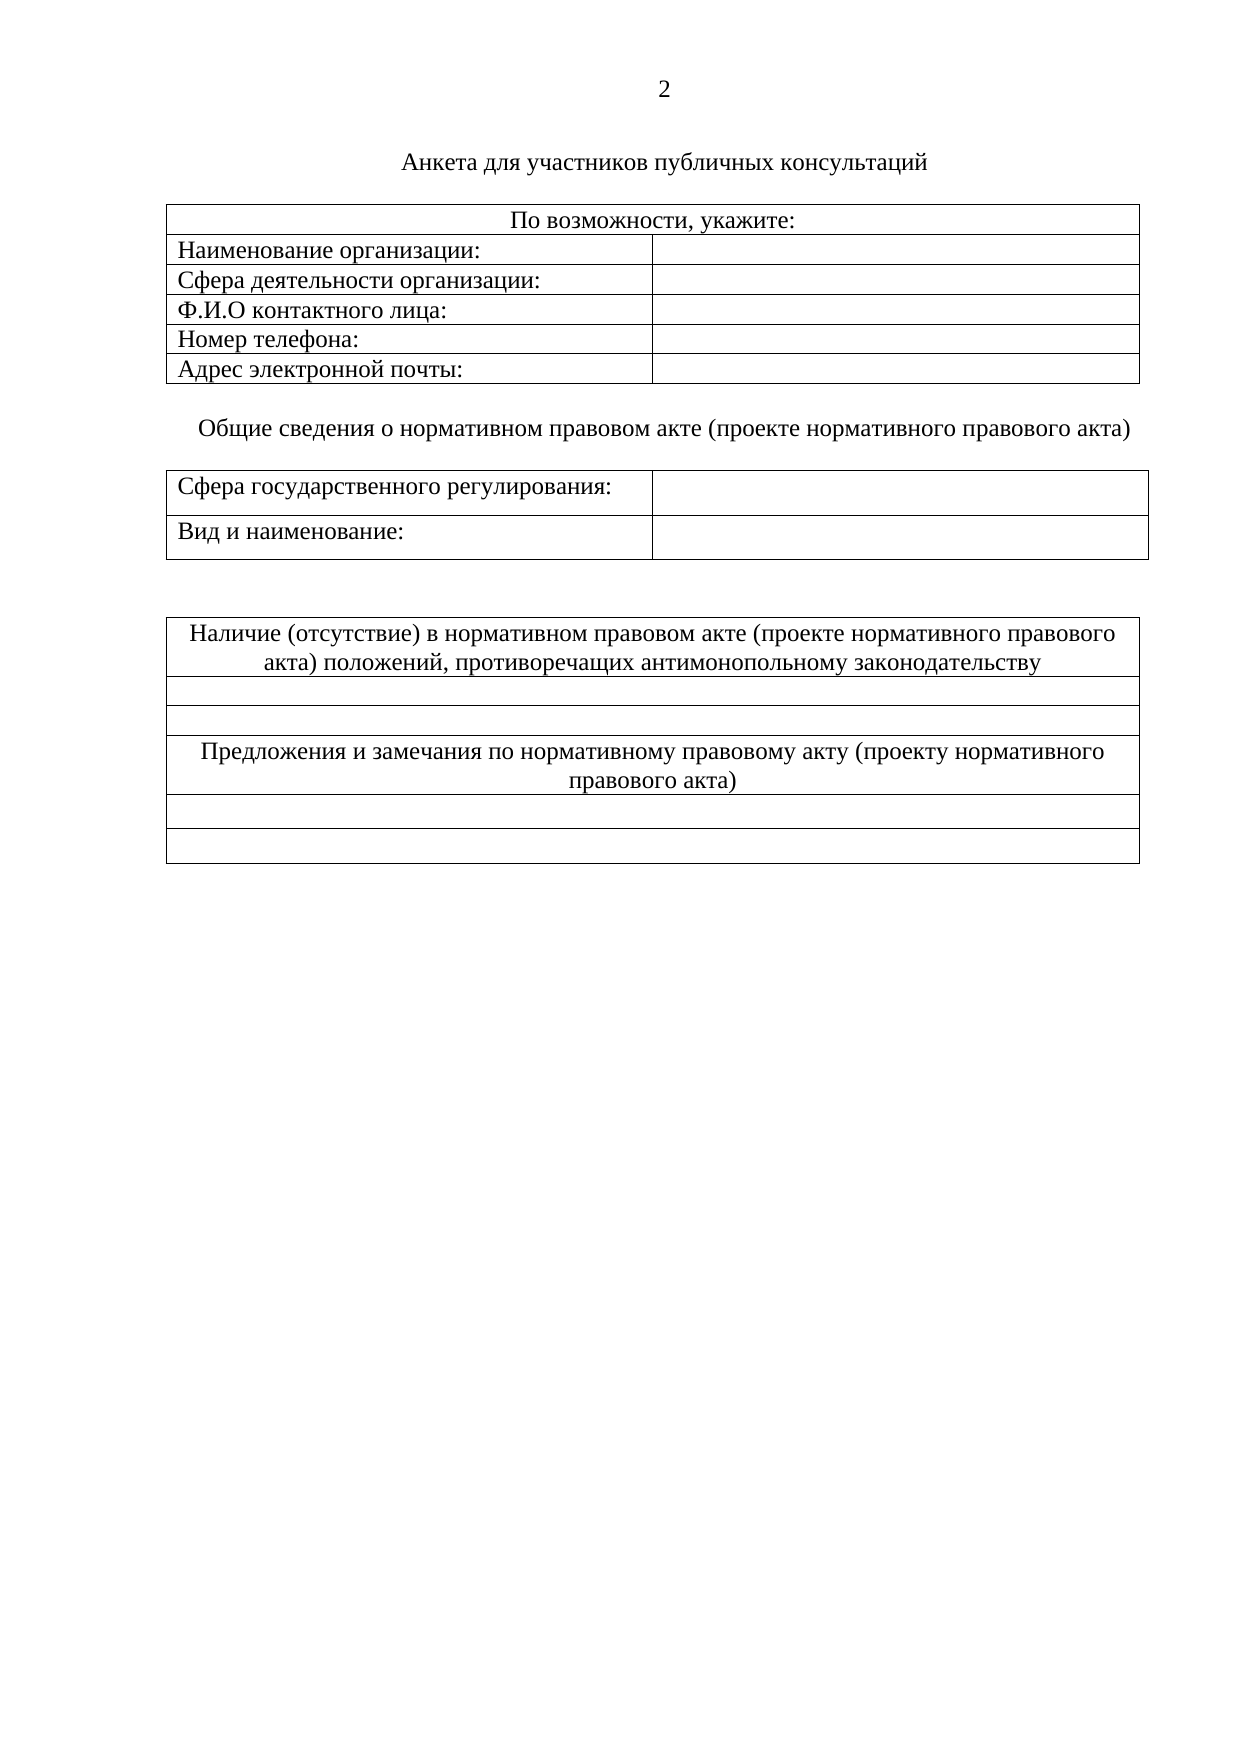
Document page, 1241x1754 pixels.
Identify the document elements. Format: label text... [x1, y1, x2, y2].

table_cell Наименование организации: [167, 235, 652, 264]
table_cell [167, 677, 1139, 705]
table_cell [167, 829, 1139, 863]
table_cell Адрес электронной почты: [167, 354, 652, 383]
table_cell [653, 354, 1139, 383]
table_header [653, 471, 1148, 515]
table_cell [653, 295, 1139, 323]
table_header Наличие (отсутствие) в нормативном правовом акте (проекте нормативного правового акта) положений, противоречащих антимонопольному законодательству [167, 618, 1139, 676]
table_header По возможности, укажите: [167, 205, 1139, 234]
table_cell [167, 706, 1139, 735]
table_cell Предложения и замечания по нормативному правовому акту (проекту нормативного правового акта) [167, 736, 1139, 794]
text Анкета для участников публичных консультаций [177, 147, 1152, 176]
table_cell [653, 516, 1148, 558]
text Общие сведения о нормативном правовом акте (проекте нормативного правового акта) [177, 413, 1152, 442]
table_cell [167, 795, 1139, 828]
table_cell [653, 265, 1139, 294]
table_cell [653, 325, 1139, 353]
table_cell Ф.И.О контактного лица: [167, 295, 652, 323]
table_cell Номер телефона: [167, 325, 652, 353]
table_header Сфера государственного регулирования: [167, 471, 652, 515]
table_cell Вид и наименование: [167, 516, 652, 558]
table_cell Сфера деятельности организации: [167, 265, 652, 294]
table_cell [653, 235, 1139, 264]
